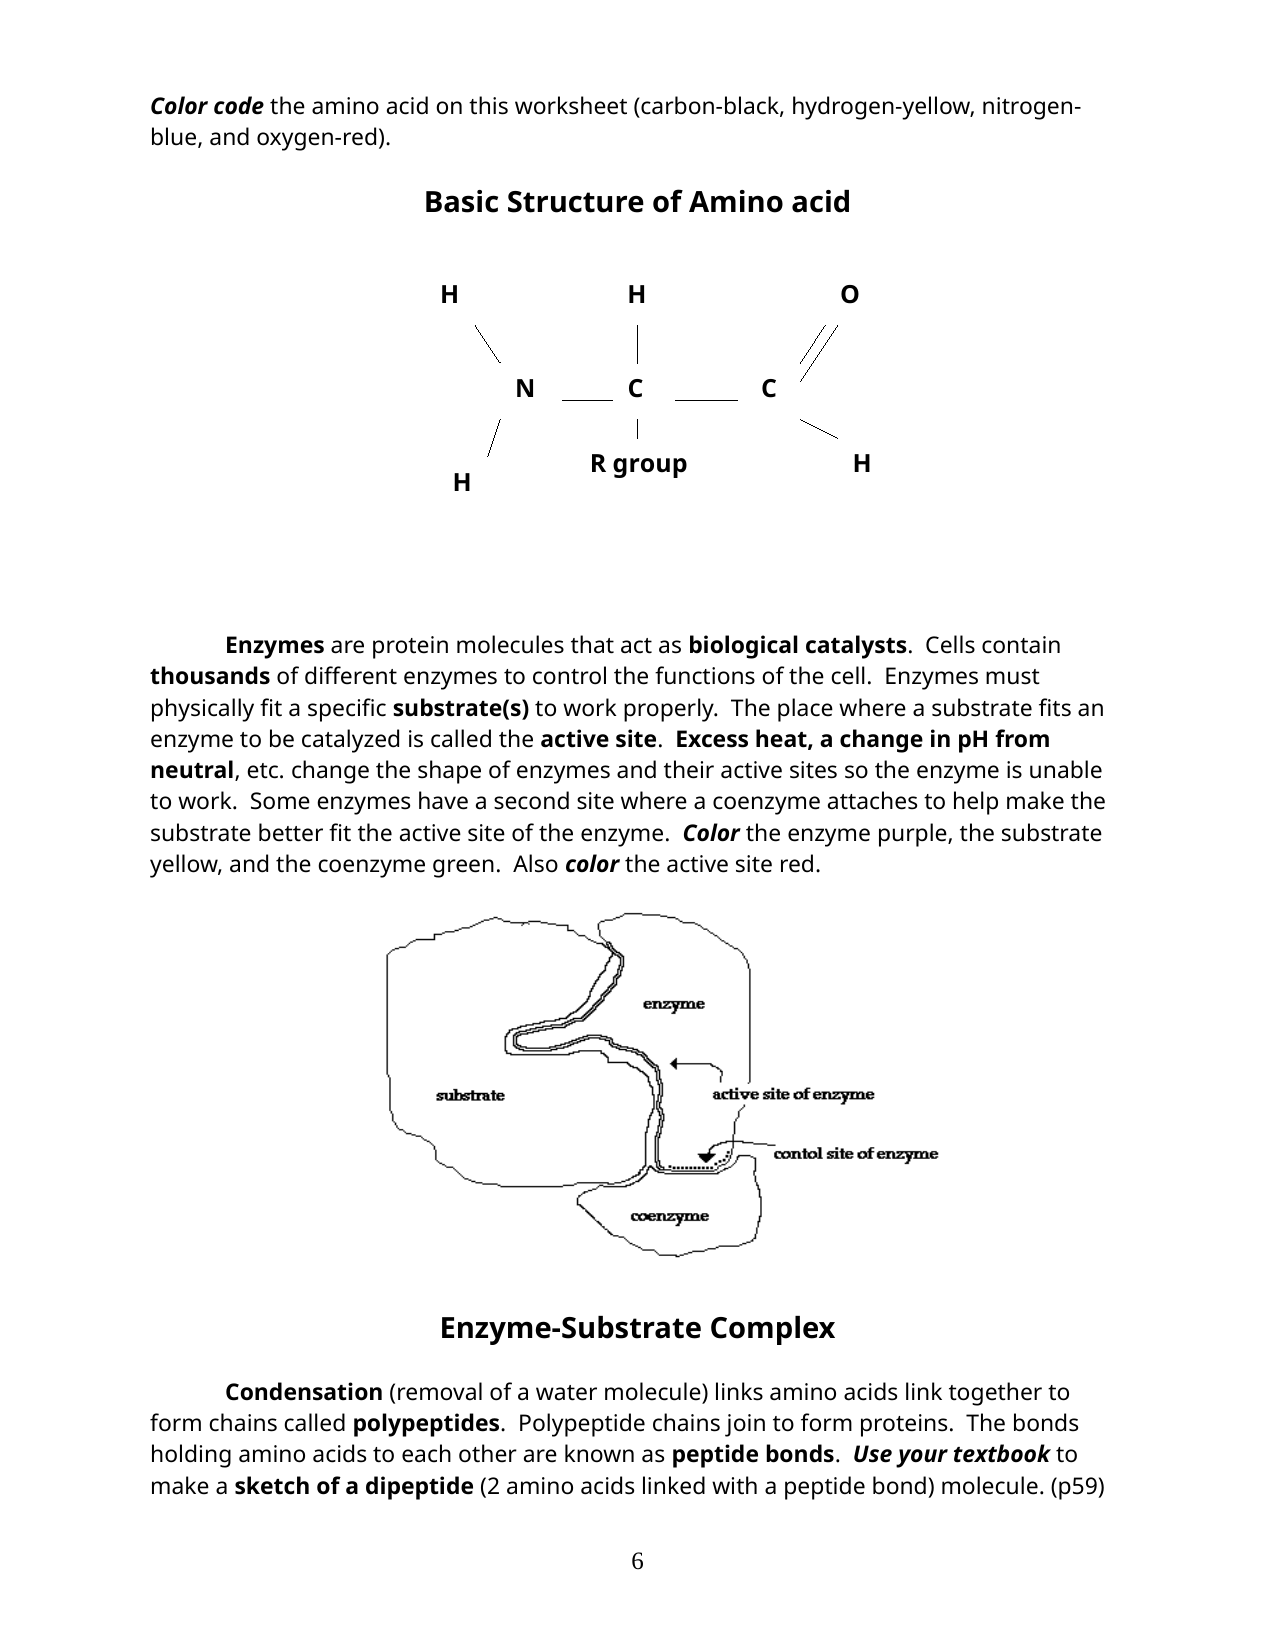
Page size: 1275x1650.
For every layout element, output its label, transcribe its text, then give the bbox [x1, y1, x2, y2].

subtitle Enzyme-Substrate Complex [150, 1307, 1125, 1347]
subtitle Color code the amino acid on this worksheet (carbon-black, hydrogen-yellow, nitrogen-blue, and oxygen-red). [150, 90, 1125, 152]
subtitle Enzymes are protein molecules that act as biological catalysts. Cells contain thousands of different enzymes to control the functions of the cell. Enzymes must physically fit a specific substrate(s) to work properly. The place where a substrate fits an enzyme to be catalyzed is called the active site. Excess heat, a change in pH from neutral, etc. change the shape of enzymes and their active sites so the enzyme is unable to work. Some enzymes have a second site where a coenzyme attaches to help make the substrate better fit the active site of the enzyme. Color the enzyme purple, the substrate yellow, and the coenzyme green. Also color the active site red. [150, 629, 1125, 879]
subtitle Basic Structure of Amino acid [150, 182, 1125, 221]
subtitle Condensation (removal of a water molecule) links amino acids link together to form chains called polypeptides. Polypeptide chains join to form proteins. The bonds holding amino acids to each other are known as peptide bonds. Use your textbook to make a sketch of a dipeptide (2 amino acids linked with a peptide bond) molecule. (p59) [150, 1376, 1125, 1501]
picture [321, 908, 954, 1278]
